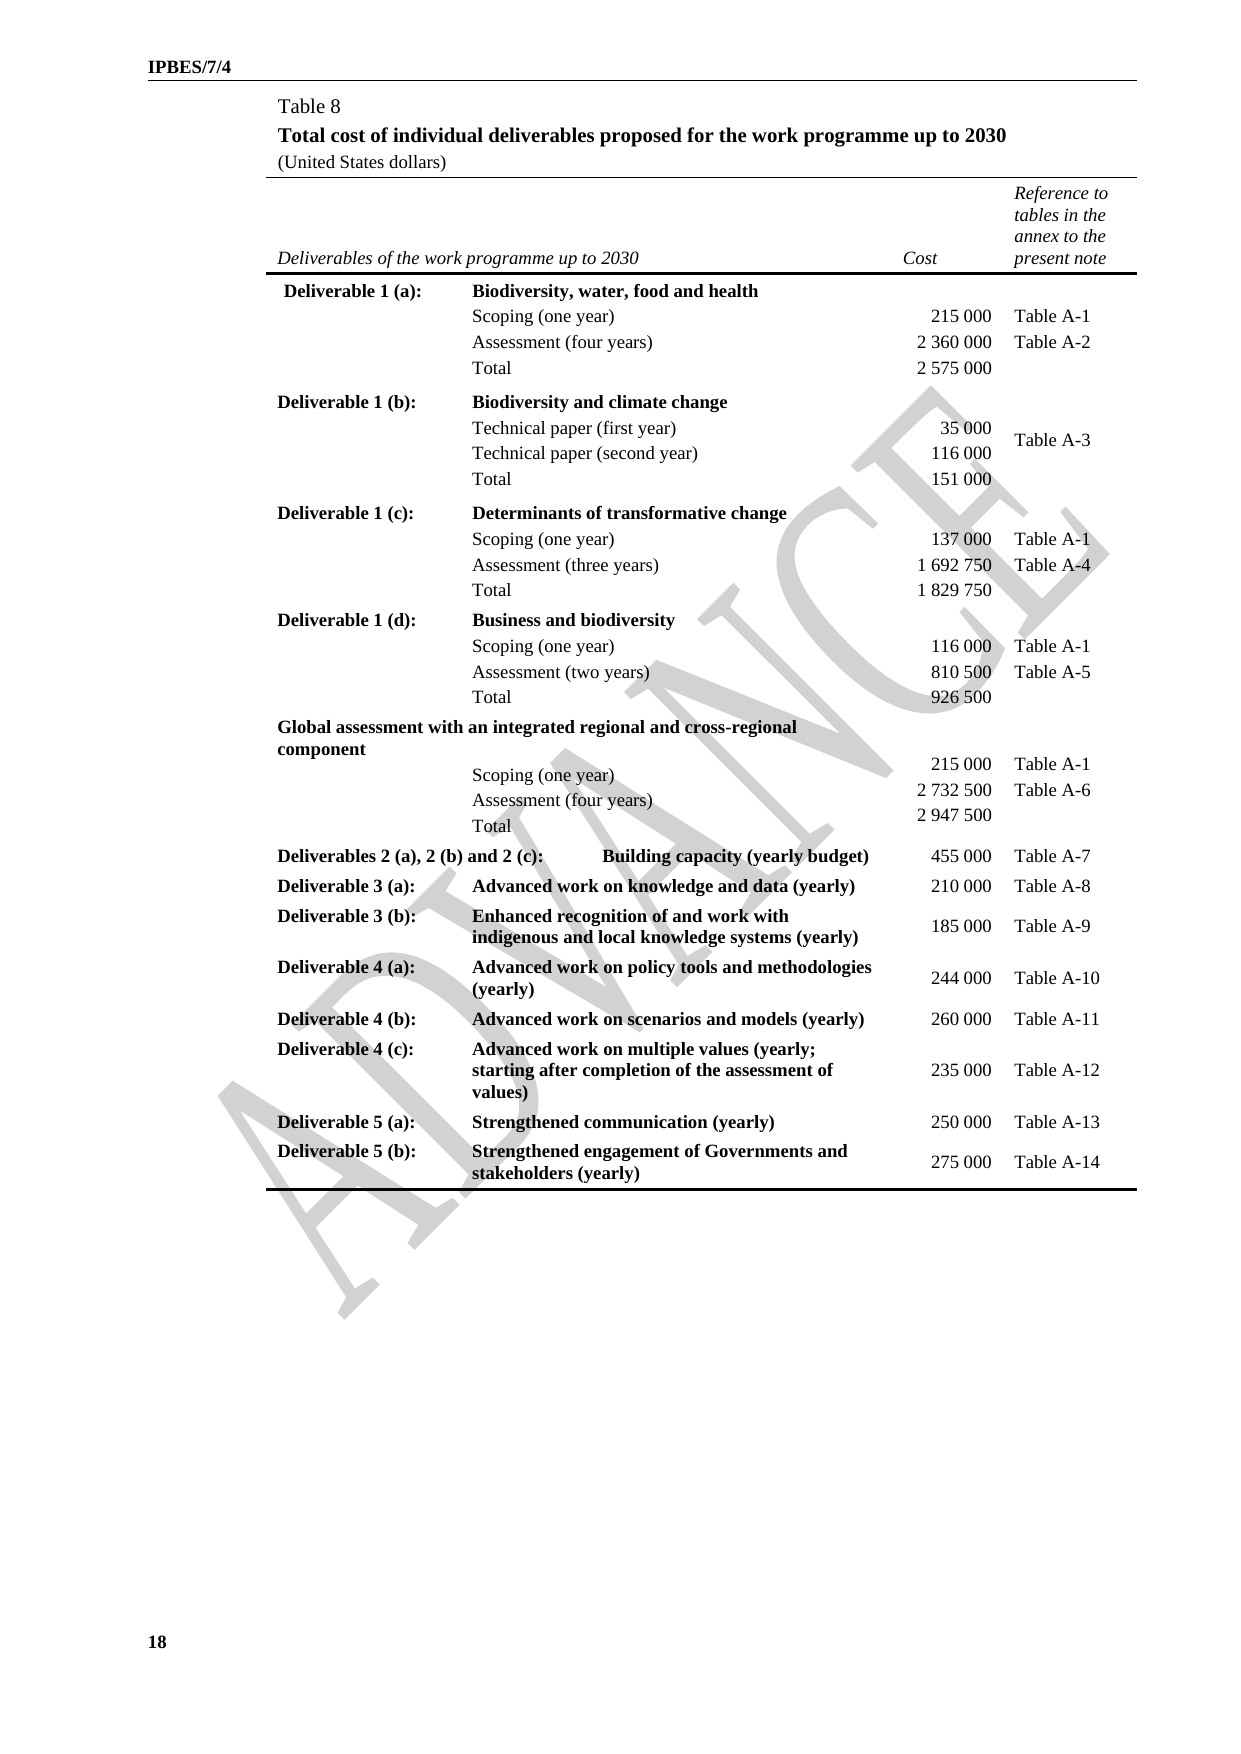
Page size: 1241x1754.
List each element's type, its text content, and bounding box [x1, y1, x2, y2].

table_cell 210 000 [891, 871, 1003, 901]
table_cell Table A-13 [1003, 1106, 1137, 1136]
table_cell 35 000 116 000 151 000 [891, 383, 1003, 498]
table_cell Deliverable 3 (a): Advanced work on knowledge and data (yearly) [266, 871, 891, 901]
table_cell Deliverable 4 (b): Advanced work on scenarios and models (yearly) [266, 1004, 891, 1033]
table_cell Table A-3 [1003, 383, 1137, 498]
table_cell 215 000 2 732 500 2 947 500 [891, 712, 1003, 841]
table_cell Deliverable 3 (b): Enhanced recognition of and work with indigenous and local knowledge systems (yearly) [266, 901, 891, 952]
table_cell Deliverable 1 (b): Biodiversity and climate change Technical paper (first year) Technical paper (second year) Total [266, 383, 891, 498]
table_cell 455 000 [891, 841, 1003, 871]
table_cell Global assessment with an integrated regional and cross-regional component Scoping (one year) Assessment (four years) Total [266, 712, 891, 841]
table_cell Table A-12 [1003, 1033, 1137, 1106]
table_cell Deliverables 2 (a), 2 (b) and 2 (c): Building capacity (yearly budget) [266, 841, 891, 871]
table_cell 116 000 810 500 926 500 [891, 605, 1003, 712]
table_cell 244 000 [891, 952, 1003, 1003]
table_cell Table A-8 [1003, 871, 1137, 901]
table_cell Deliverable 5 (b): Strengthened engagement of Governments and stakeholders (yearly) [266, 1136, 891, 1188]
table_cell Table A-14 [1003, 1136, 1137, 1188]
table_cell Table A-11 [1003, 1004, 1137, 1033]
text Table 8 [278, 94, 1137, 118]
table_cell Table A-1 Table A-6 [1003, 712, 1137, 841]
text Total cost of individual deliverables proposed for the work programme up to 2030 [278, 123, 1137, 147]
table_header Cost [891, 178, 1003, 272]
table_cell 137 000 1 692 750 1 829 750 [891, 498, 1003, 605]
table_header Deliverables of the work programme up to 2030 [266, 178, 891, 272]
table_cell Deliverable 1 (c): Determinants of transformative change Scoping (one year) Assessment (three years) Total [266, 498, 891, 605]
table_cell 275 000 [891, 1136, 1003, 1188]
table_cell 235 000 [891, 1033, 1003, 1106]
table_cell Table A-7 [1003, 841, 1137, 871]
table_cell Deliverable 1 (d): Business and biodiversity Scoping (one year) Assessment (two years) Total [266, 605, 891, 712]
table_cell Deliverable 1 (a): Biodiversity, water, food and health Scoping (one year) Assessment (four years) Total [266, 275, 891, 382]
table_cell Table A-1 Table A-4 [1003, 498, 1137, 605]
text (United States dollars) [278, 151, 1137, 172]
table_cell Deliverable 4 (a): Advanced work on policy tools and methodologies (yearly) [266, 952, 891, 1003]
table_cell Deliverable 4 (c): Advanced work on multiple values (yearly; starting after completion of the assessment of values) [266, 1033, 891, 1106]
table_cell Deliverable 5 (a): Strengthened communication (yearly) [266, 1106, 891, 1136]
table_cell 215 000 2 360 000 2 575 000 [891, 275, 1003, 382]
table_header Reference to tables in the annex to the present note [1003, 178, 1137, 272]
table_cell Table A-1 Table A-2 [1003, 275, 1137, 382]
table_cell 185 000 [891, 901, 1003, 952]
table_cell Table A-1 Table A-5 [1003, 605, 1137, 712]
table_cell Table A-9 [1003, 901, 1137, 952]
table_cell Table A-10 [1003, 952, 1137, 1003]
table_cell 250 000 [891, 1106, 1003, 1136]
table_cell 260 000 [891, 1004, 1003, 1033]
